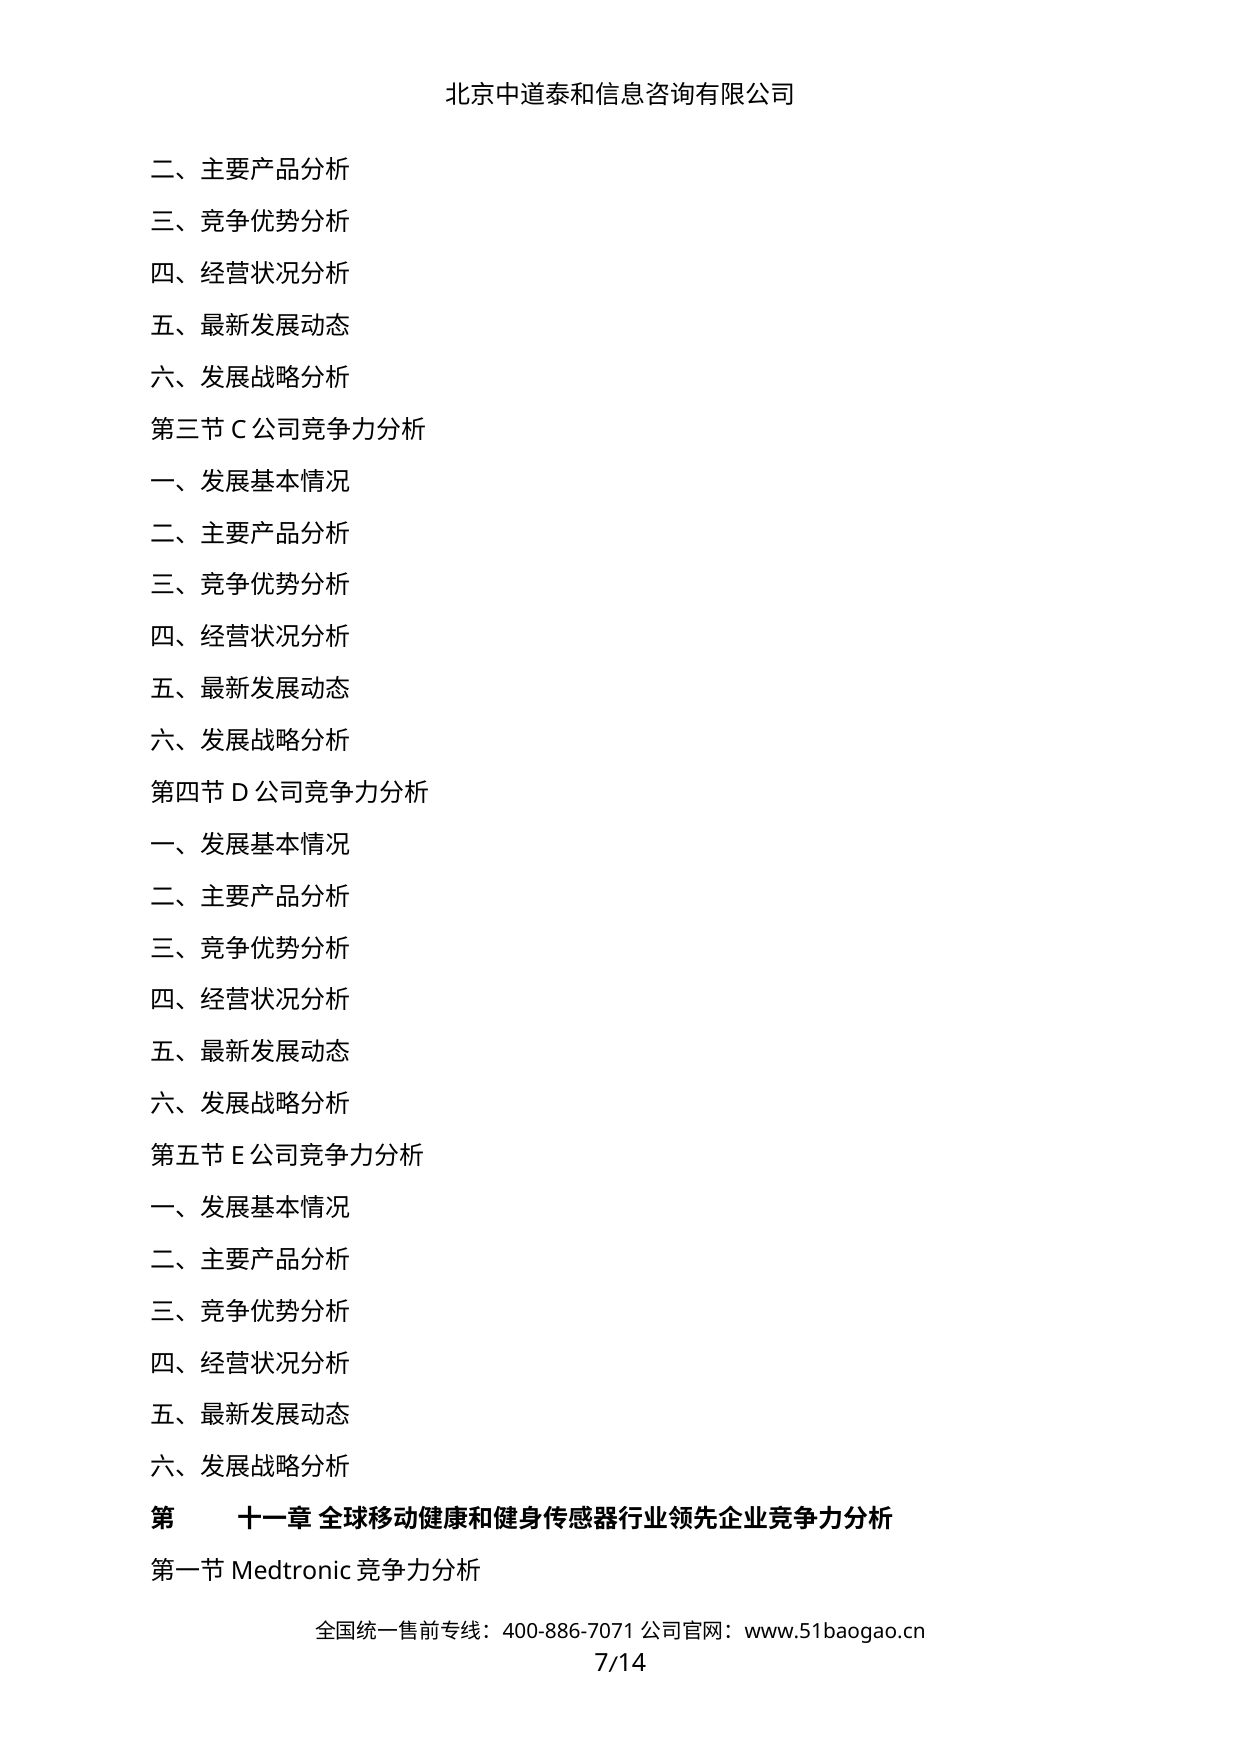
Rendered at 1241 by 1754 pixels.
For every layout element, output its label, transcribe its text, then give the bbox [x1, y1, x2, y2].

text 三、竞争优势分析 [150, 202, 1090, 238]
text 五、最新发展动态 [150, 306, 1090, 342]
text 一、发展基本情况 [150, 461, 1090, 497]
text 第五节 E公司竞争力分析 [150, 1136, 1090, 1172]
text 五、最新发展动态 [150, 669, 1090, 705]
text 六、发展战略分析 [150, 721, 1090, 757]
text 一、发展基本情况 [150, 824, 1090, 861]
text 三、竞争优势分析 [150, 928, 1090, 964]
text 四、经营状况分析 [150, 980, 1090, 1016]
text 二、主要产品分析 [150, 1239, 1090, 1276]
text 二、主要产品分析 [150, 876, 1090, 912]
text 六、发展战略分析 [150, 1447, 1090, 1483]
text 四、经营状况分析 [150, 1343, 1090, 1379]
text 第三节 C公司竞争力分析 [150, 409, 1090, 446]
text 第一节 Medtronic竞争力分析 [150, 1551, 1090, 1587]
text 五、最新发展动态 [150, 1395, 1090, 1431]
text 四、经营状况分析 [150, 254, 1090, 290]
text 第四节 D公司竞争力分析 [150, 772, 1090, 809]
text 二、主要产品分析 [150, 150, 1090, 186]
text 二、主要产品分析 [150, 513, 1090, 549]
text 五、最新发展动态 [150, 1032, 1090, 1068]
text 六、发展战略分析 [150, 357, 1090, 394]
text 一、发展基本情况 [150, 1187, 1090, 1224]
text 六、发展战略分析 [150, 1084, 1090, 1120]
text 三、竞争优势分析 [150, 1291, 1090, 1327]
text 三、竞争优势分析 [150, 565, 1090, 601]
text 四、经营状况分析 [150, 617, 1090, 653]
text 第 十一章 全球移动健康和健身传感器行业领先企业竞争力分析 [150, 1499, 1090, 1535]
